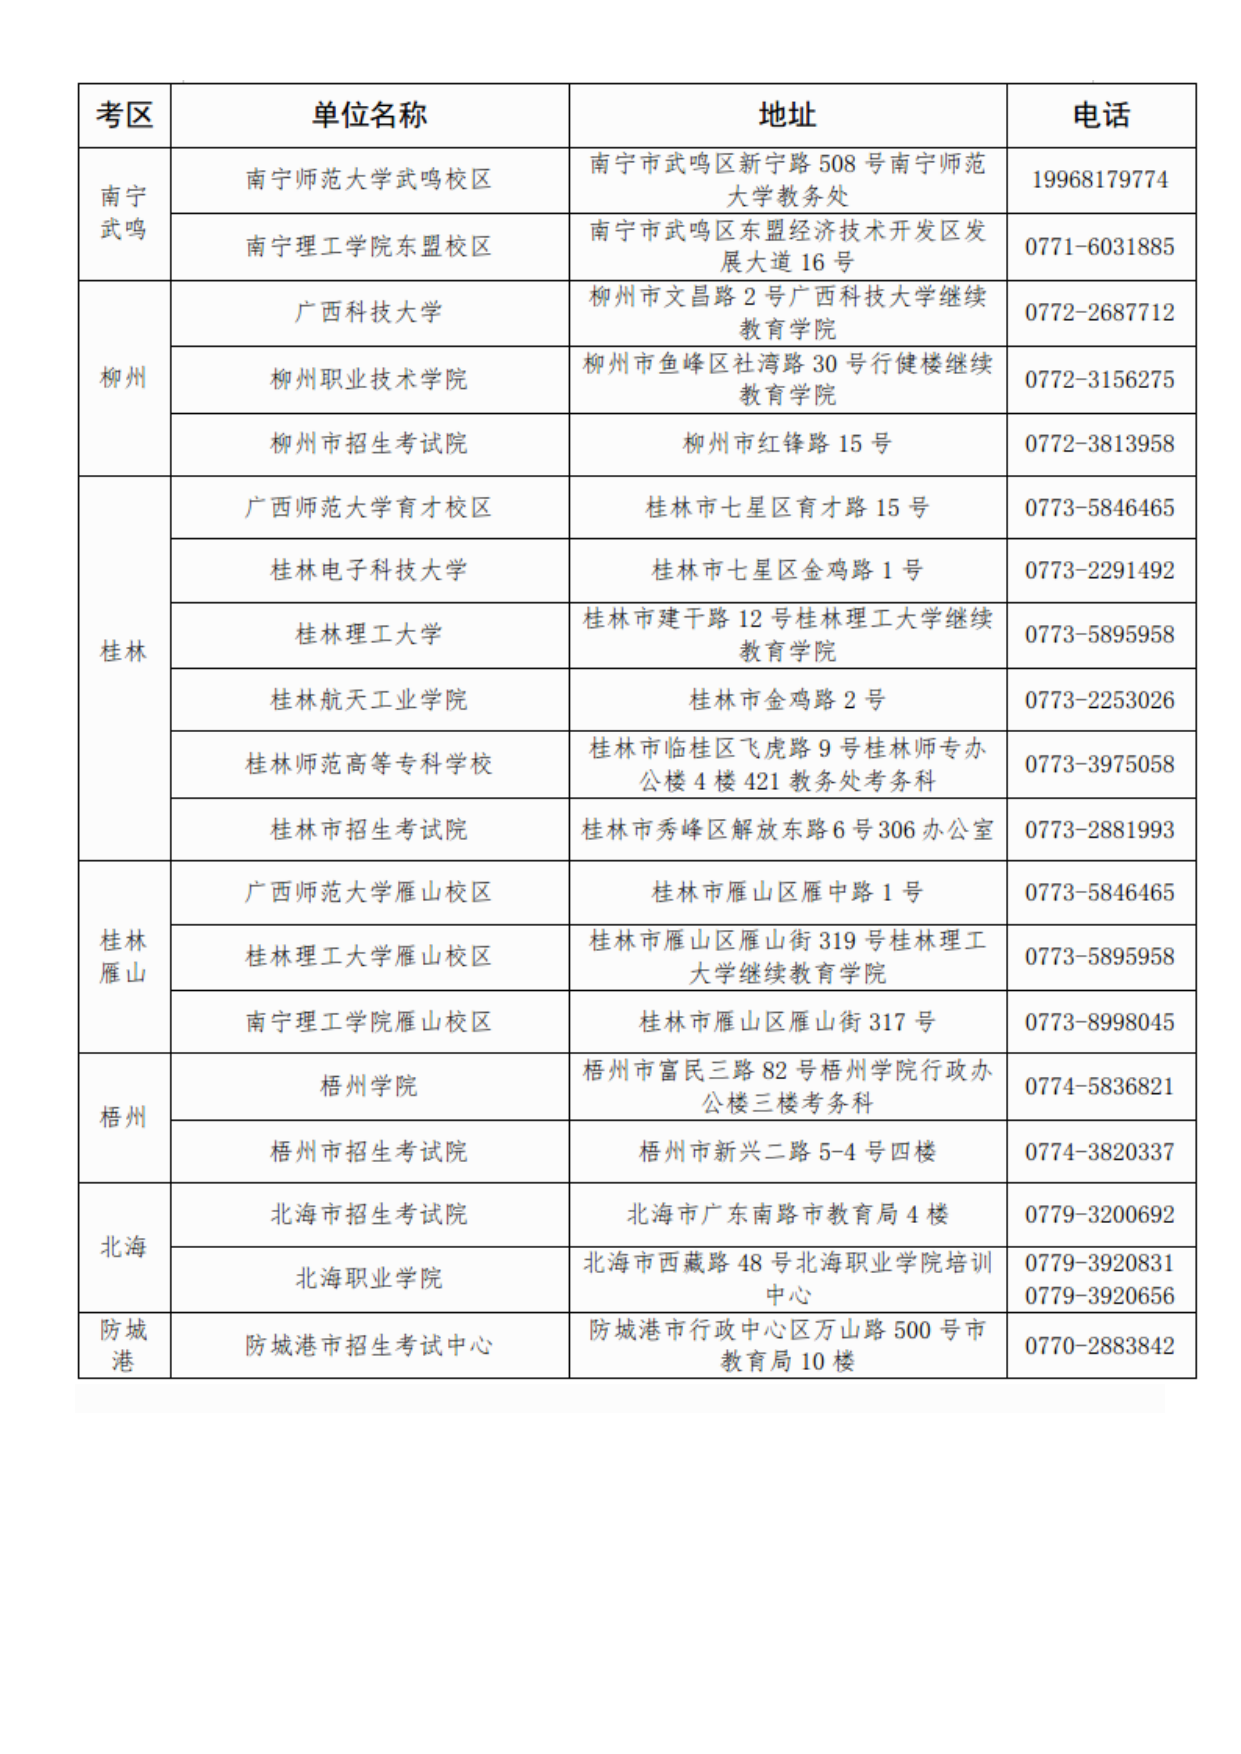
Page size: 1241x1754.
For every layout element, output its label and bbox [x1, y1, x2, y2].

picture [75, 80, 1202, 1384]
